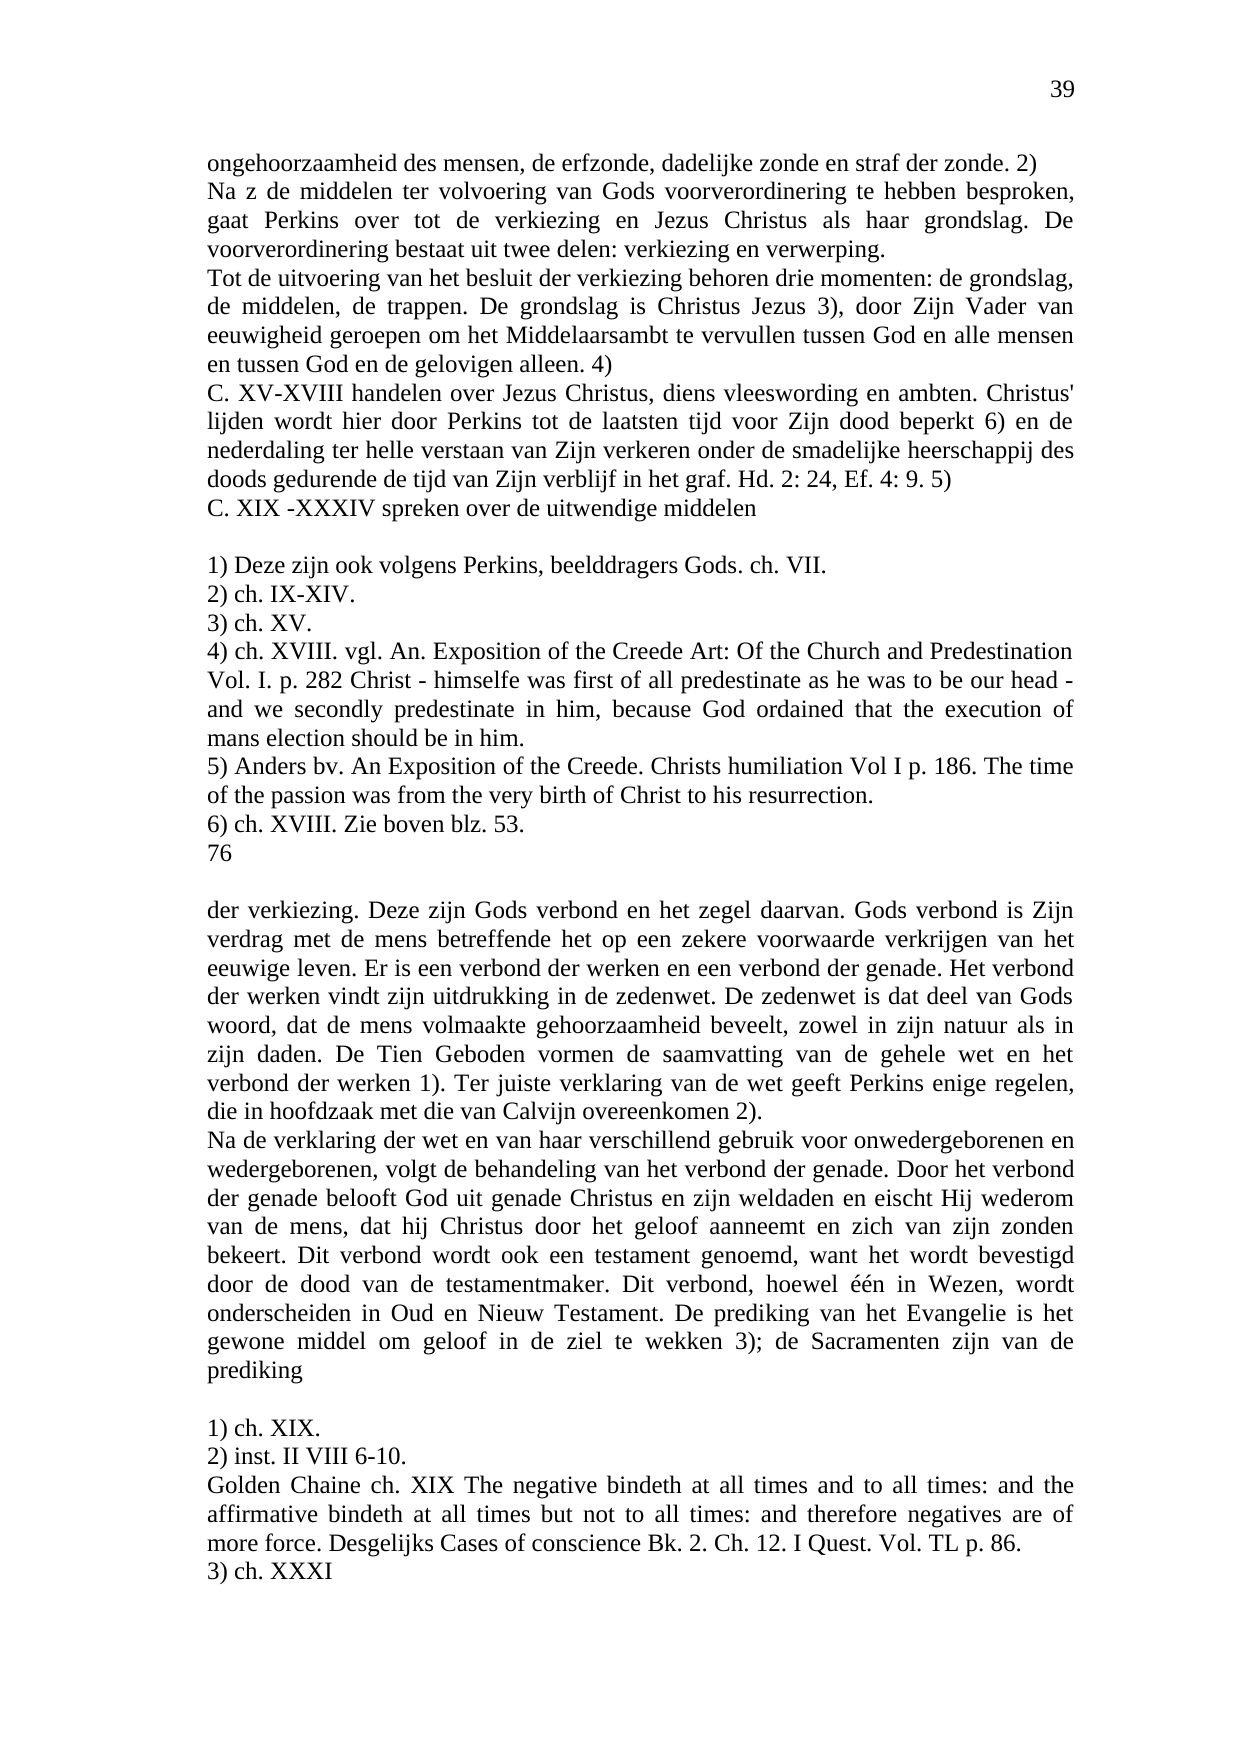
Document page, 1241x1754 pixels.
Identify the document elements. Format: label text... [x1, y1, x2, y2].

text C. XV-XVIII handelen over Jezus Christus, diens vleeswording en ambten. Christus' lijden wordt hier door Perkins tot de laatsten tijd voor Zijn dood beperkt 6) en de nederdaling ter helle verstaan van Zijn verkeren onder de smadelijke heerschappij des doods gedurende de tijd van Zijn verblijf in het graf. Hd. 2: 24, Ef. 4: 9. 5) [207, 378, 1075, 493]
text 3) ch. XXXI [207, 1556, 1075, 1585]
text 2) inst. II VIII 6-10. [207, 1441, 1075, 1470]
text 3) ch. XV. [207, 608, 1075, 636]
text 1) ch. XIX. [207, 1413, 1075, 1441]
text 76 [207, 838, 1075, 866]
text 2) ch. IX-XIV. [207, 579, 1075, 608]
text C. XIX -XXXIV spreken over de uitwendige middelen [207, 493, 1075, 521]
text Na z de middelen ter volvoering van Gods voorverordinering te hebben besproken, gaat Perkins over tot de verkiezing en Jezus Christus als haar grondslag. De voorverordinering bestaat uit twee delen: verkiezing en verwerping. [207, 176, 1075, 263]
text der verkiezing. Deze zijn Gods verbond en het zegel daarvan. Gods verbond is Zijn verdrag met de mens betreffende het op een zekere voorwaarde verkrijgen van het eeuwige leven. Er is een verbond der werken en een verbond der genade. Het verbond der werken vindt zijn uitdrukking in de zedenwet. De zedenwet is dat deel van Gods woord, dat de mens volmaakte gehoorzaamheid beveelt, zowel in zijn natuur als in zijn daden. De Tien Geboden vormen de saamvatting van de gehele wet en het verbond der werken 1). Ter juiste verklaring van de wet geeft Perkins enige regelen, die in hoofdzaak met die van Calvijn overeenkomen 2). [207, 895, 1075, 1125]
text 4) ch. XVIII. vgl. An. Exposition of the Creede Art: Of the Church and Predestination Vol. I. p. 282 Christ - himselfe was first of all predestinate as he was to be our head - and we secondly predestinate in him, because God ordained that the execution of mans election should be in him. [207, 636, 1075, 751]
text 1) Deze zijn ook volgens Perkins, beelddragers Gods. ch. VII. [207, 550, 1075, 579]
text Golden Chaine ch. XIX The negative bindeth at all times and to all times: and the affirmative bindeth at all times but not to all times: and therefore negatives are of more force. Desgelijks Cases of conscience Bk. 2. Ch. 12. I Quest. Vol. TL p. 86. [207, 1470, 1075, 1556]
text Tot de uitvoering van het besluit der verkiezing behoren drie momenten: de grondslag, de middelen, de trappen. De grondslag is Christus Jezus 3), door Zijn Vader van eeuwigheid geroepen om het Middelaarsambt te vervullen tussen God en alle mensen en tussen God en de gelovigen alleen. 4) [207, 263, 1075, 378]
text Na de verklaring der wet en van haar verschillend gebruik voor onwedergeborenen en wedergeborenen, volgt de behandeling van het verbond der genade. Door het verbond der genade belooft God uit genade Christus en zijn weldaden en eischt Hij wederom van de mens, dat hij Christus door het geloof aanneemt en zich van zijn zonden bekeert. Dit verbond wordt ook een testament genoemd, want het wordt bevestigd door de dood van de testamentmaker. Dit verbond, hoewel één in Wezen, wordt onderscheiden in Oud en Nieuw Testament. De prediking van het Evangelie is het gewone middel om geloof in de ziel te wekken 3); de Sacramenten zijn van de prediking [207, 1125, 1075, 1384]
text 6) ch. XVIII. Zie boven blz. 53. [207, 809, 1075, 838]
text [207, 148, 1075, 176]
text 5) Anders bv. An Exposition of the Creede. Christs humiliation Vol I p. 186. The time of the passion was from the very birth of Christ to his resurrection. [207, 751, 1075, 809]
